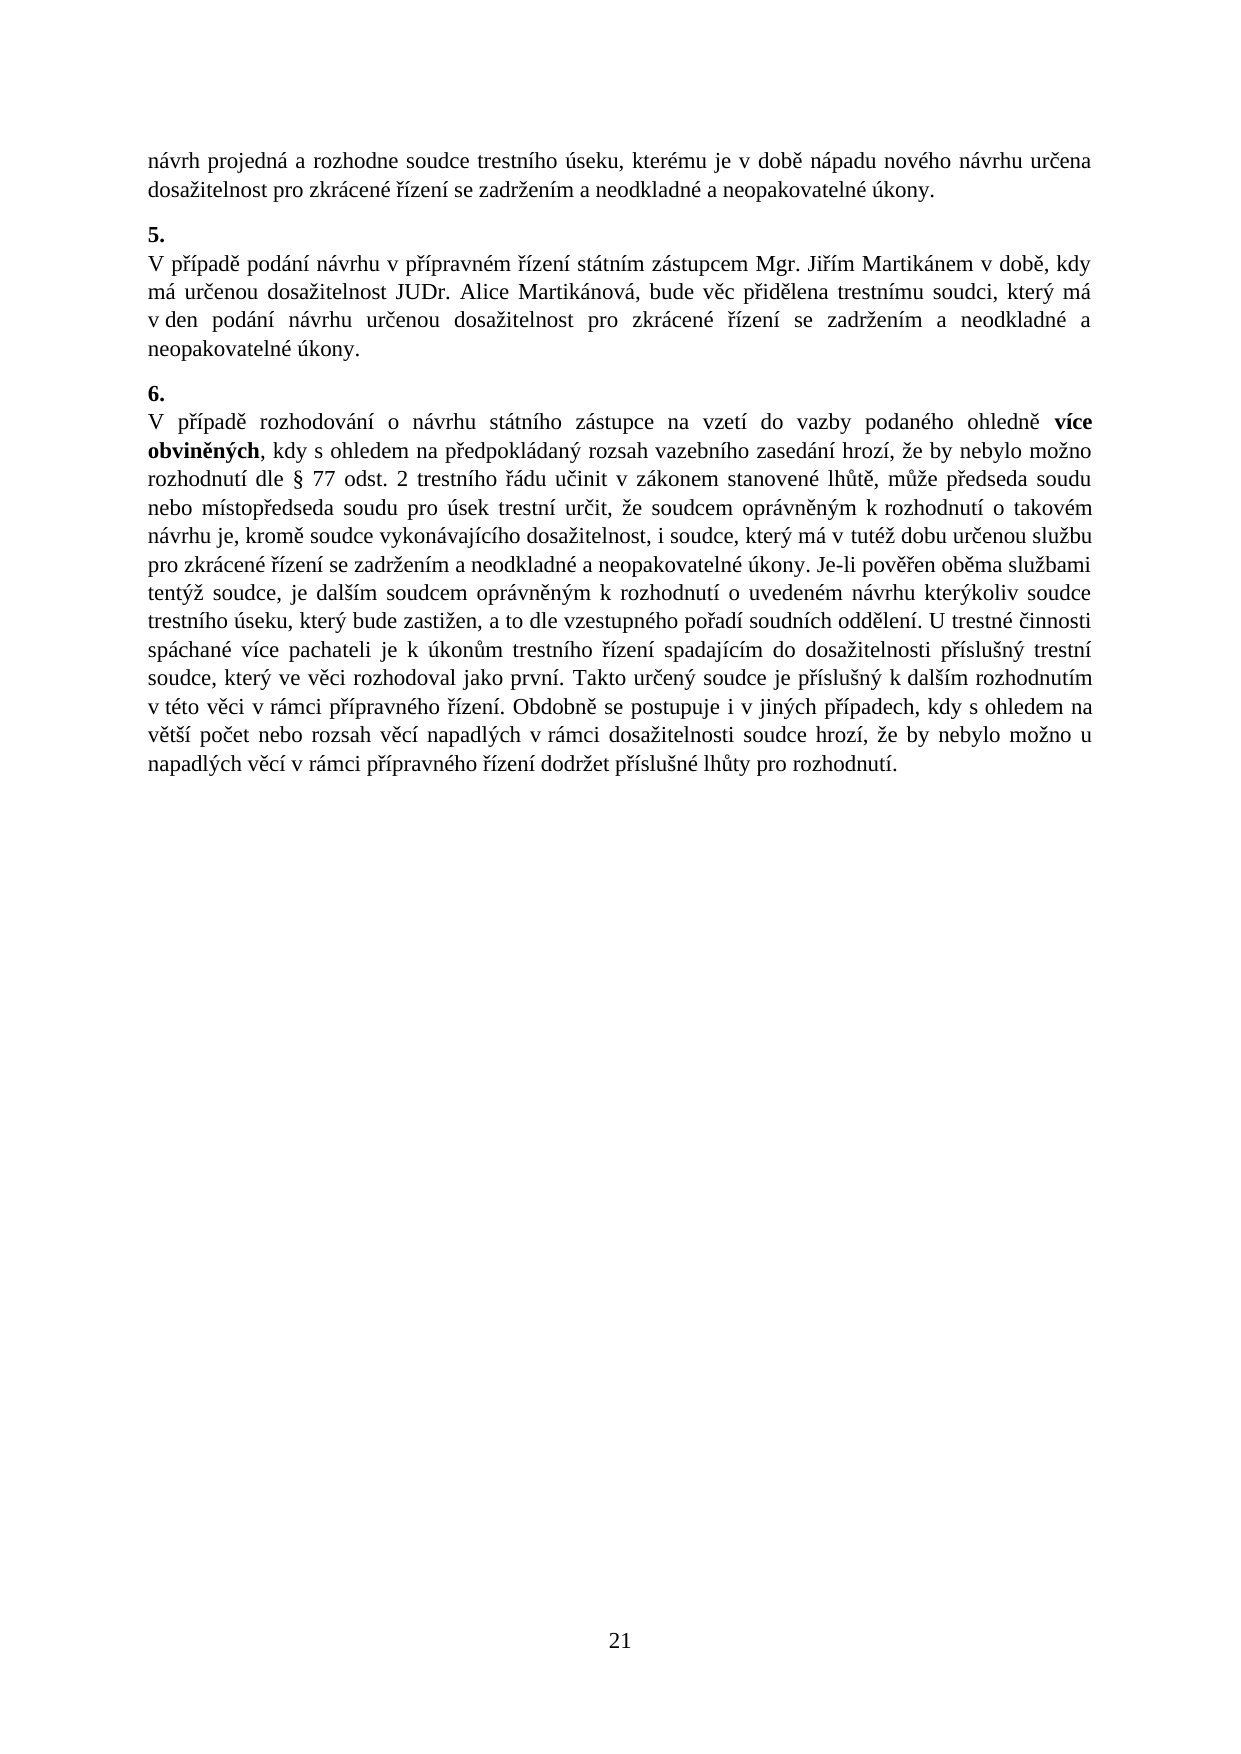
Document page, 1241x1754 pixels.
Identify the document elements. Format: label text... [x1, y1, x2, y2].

text 5. [148, 221, 1093, 247]
text V případě podání návrhu v přípravném řízení státním zástupcem Mgr. Jiřím Martikánem v době, kdy má určenou dosažitelnost JUDr. Alice Martikánová, bude věc přidělena trestnímu soudci, který má v den podání návrhu určenou dosažitelnost pro zkrácené řízení se zadržením a neodkladné a neopakovatelné úkony. [148, 249, 1093, 361]
text 6. [148, 380, 1093, 406]
text V případě rozhodování o návrhu státního zástupce na vzetí do vazby podaného ohledně více obviněných, kdy s ohledem na předpokládaný rozsah vazebního zasedání hrozí, že by nebylo možno rozhodnutí dle § 77 odst. 2 trestního řádu učinit v zákonem stanovené lhůtě, může předseda soudu nebo místopředseda soudu pro úsek trestní určit, že soudcem oprávněným k rozhodnutí o takovém návrhu je, kromě soudce vykonávajícího dosažitelnost, i soudce, který má v tutéž dobu určenou službu pro zkrácené řízení se zadržením a neodkladné a neopakovatelné úkony. Je-li pověřen oběma službami tentýž soudce, je dalším soudcem oprávněným k rozhodnutí o uvedeném návrhu kterýkoliv soudce trestního úseku, který bude zastižen, a to dle vzestupného pořadí soudních oddělení. U trestné činnosti spáchané více pachateli je k úkonům trestního řízení spadajícím do dosažitelnosti příslušný trestní soudce, který ve věci rozhodoval jako první. Takto určený soudce je příslušný k dalším rozhodnutím v této věci v rámci přípravného řízení. Obdobně se postupuje i v jiných případech, kdy s ohledem na větší počet nebo rozsah věcí napadlých v rámci dosažitelnosti soudce hrozí, že by nebylo možno u napadlých věcí v rámci přípravného řízení dodržet příslušné lhůty pro rozhodnutí. [148, 408, 1093, 776]
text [148, 148, 1093, 202]
